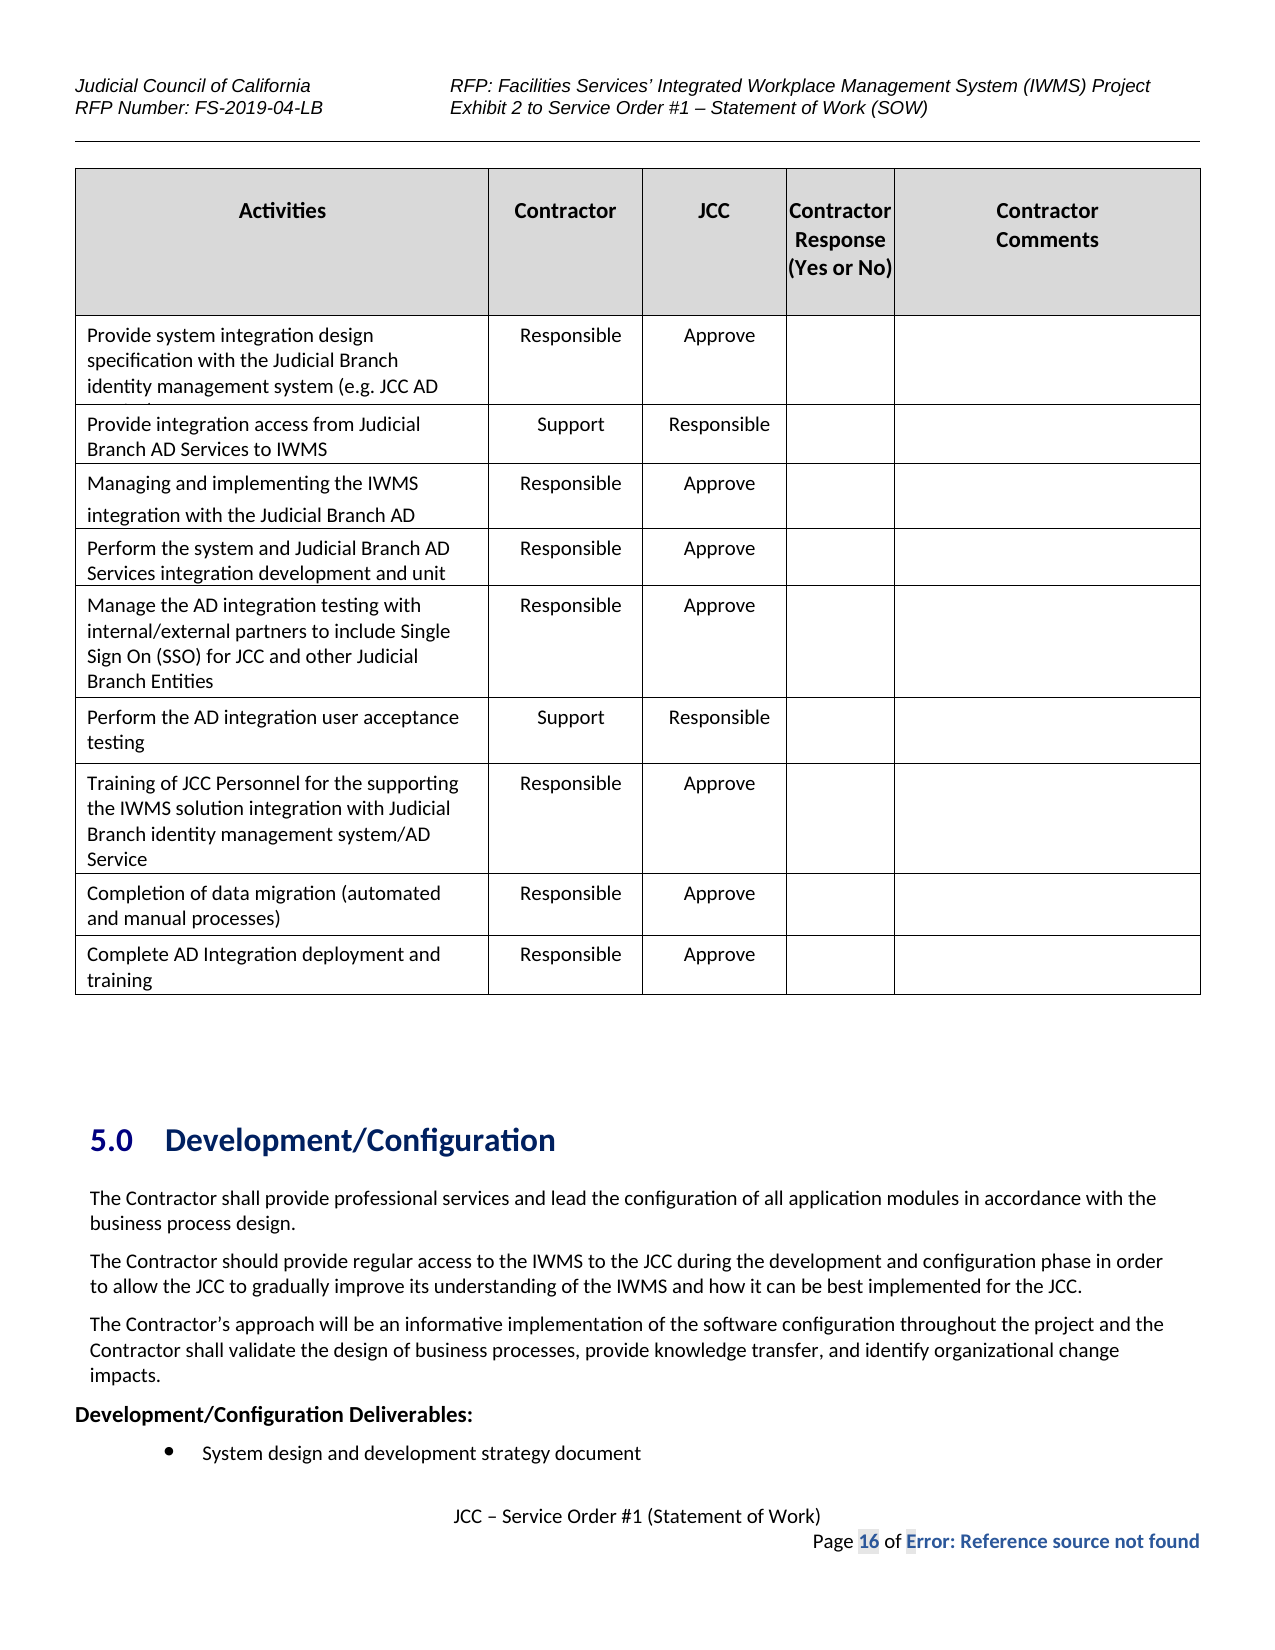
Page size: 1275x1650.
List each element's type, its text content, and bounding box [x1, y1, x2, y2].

table_header Contractor [489, 169, 642, 315]
table_header Activities [76, 169, 488, 315]
table_cell [787, 874, 894, 934]
table_cell Approve [643, 936, 786, 994]
table_cell [787, 586, 894, 697]
table_cell Responsible [489, 464, 642, 528]
table_cell [787, 316, 894, 404]
table_cell Support [489, 698, 642, 763]
table_cell [895, 936, 1200, 994]
table_cell Provide integration access from Judicial Branch AD Services to IWMS [76, 405, 488, 463]
table_cell Approve [643, 316, 786, 404]
list System design and development strategy document [164, 1440, 1200, 1466]
table_cell [895, 405, 1200, 463]
table_cell Responsible [643, 405, 786, 463]
table_cell Responsible [489, 764, 642, 872]
table_cell [787, 529, 894, 585]
table_cell [787, 464, 894, 528]
table_cell Approve [643, 464, 786, 528]
table_cell [787, 698, 894, 763]
table_cell Support [489, 405, 642, 463]
table_cell Responsible [643, 698, 786, 763]
table_cell Approve [643, 764, 786, 872]
text The Contractor should provide regular access to the IWMS to the JCC during the development and configuration phase in order to allow the JCC to gradually improve its understanding of the IWMS and how it can be best implemented for the JCC. [90, 1248, 1173, 1299]
table_header JCC [643, 169, 786, 315]
table_cell [895, 874, 1200, 934]
table_cell Provide system integration design specification with the Judicial Branch identity management system (e.g. JCC AD Service) [76, 316, 488, 404]
table_cell Responsible [489, 316, 642, 404]
table_cell [895, 529, 1200, 585]
table_cell [895, 764, 1200, 872]
table_cell Training of JCC Personnel for the supporting the IWMS solution integration with Judicial Branch identity management system/AD Service [76, 764, 488, 872]
table_header Contractor Response (Yes or No) [787, 169, 894, 315]
table_cell Manage the AD integration testing with internal/external partners to include Single Sign On (SSO) for JCC and other Judicial Branch Entities [76, 586, 488, 697]
table_cell Perform the AD integration user acceptance testing [76, 698, 488, 763]
table_cell [787, 936, 894, 994]
table_cell Perform the system and Judicial Branch AD Services integration development and unit test [76, 529, 488, 585]
table_cell [787, 405, 894, 463]
text Development/Configuration Deliverables: [75, 1400, 1200, 1428]
table_cell Approve [643, 586, 786, 697]
table_cell [895, 316, 1200, 404]
table_cell Responsible [489, 936, 642, 994]
table_cell [895, 698, 1200, 763]
table_cell Approve [643, 874, 786, 934]
table_cell Completion of data migration (automated and manual processes) [76, 874, 488, 934]
text Development/Configuration [90, 1119, 1200, 1160]
table_cell Responsible [489, 874, 642, 934]
text The Contractor shall provide professional services and lead the configuration of all application modules in accordance with the business process design. [89, 1185, 1173, 1236]
text The Contractor’s approach will be an informative implementation of the software configuration throughout the project and the Contractor shall validate the design of business processes, provide knowledge transfer, and identify organizational change impacts. [89, 1311, 1182, 1388]
table_cell Complete AD Integration deployment and training [76, 936, 488, 994]
table_cell [895, 586, 1200, 697]
table_cell Approve [643, 529, 786, 585]
table_cell Responsible [489, 529, 642, 585]
table_cell [895, 464, 1200, 528]
table_cell Managing and implementing the IWMS integration with the Judicial Branch AD Services [76, 464, 488, 528]
table_cell [787, 764, 894, 872]
table_cell Responsible [489, 586, 642, 697]
table_header Contractor Comments [895, 169, 1200, 315]
